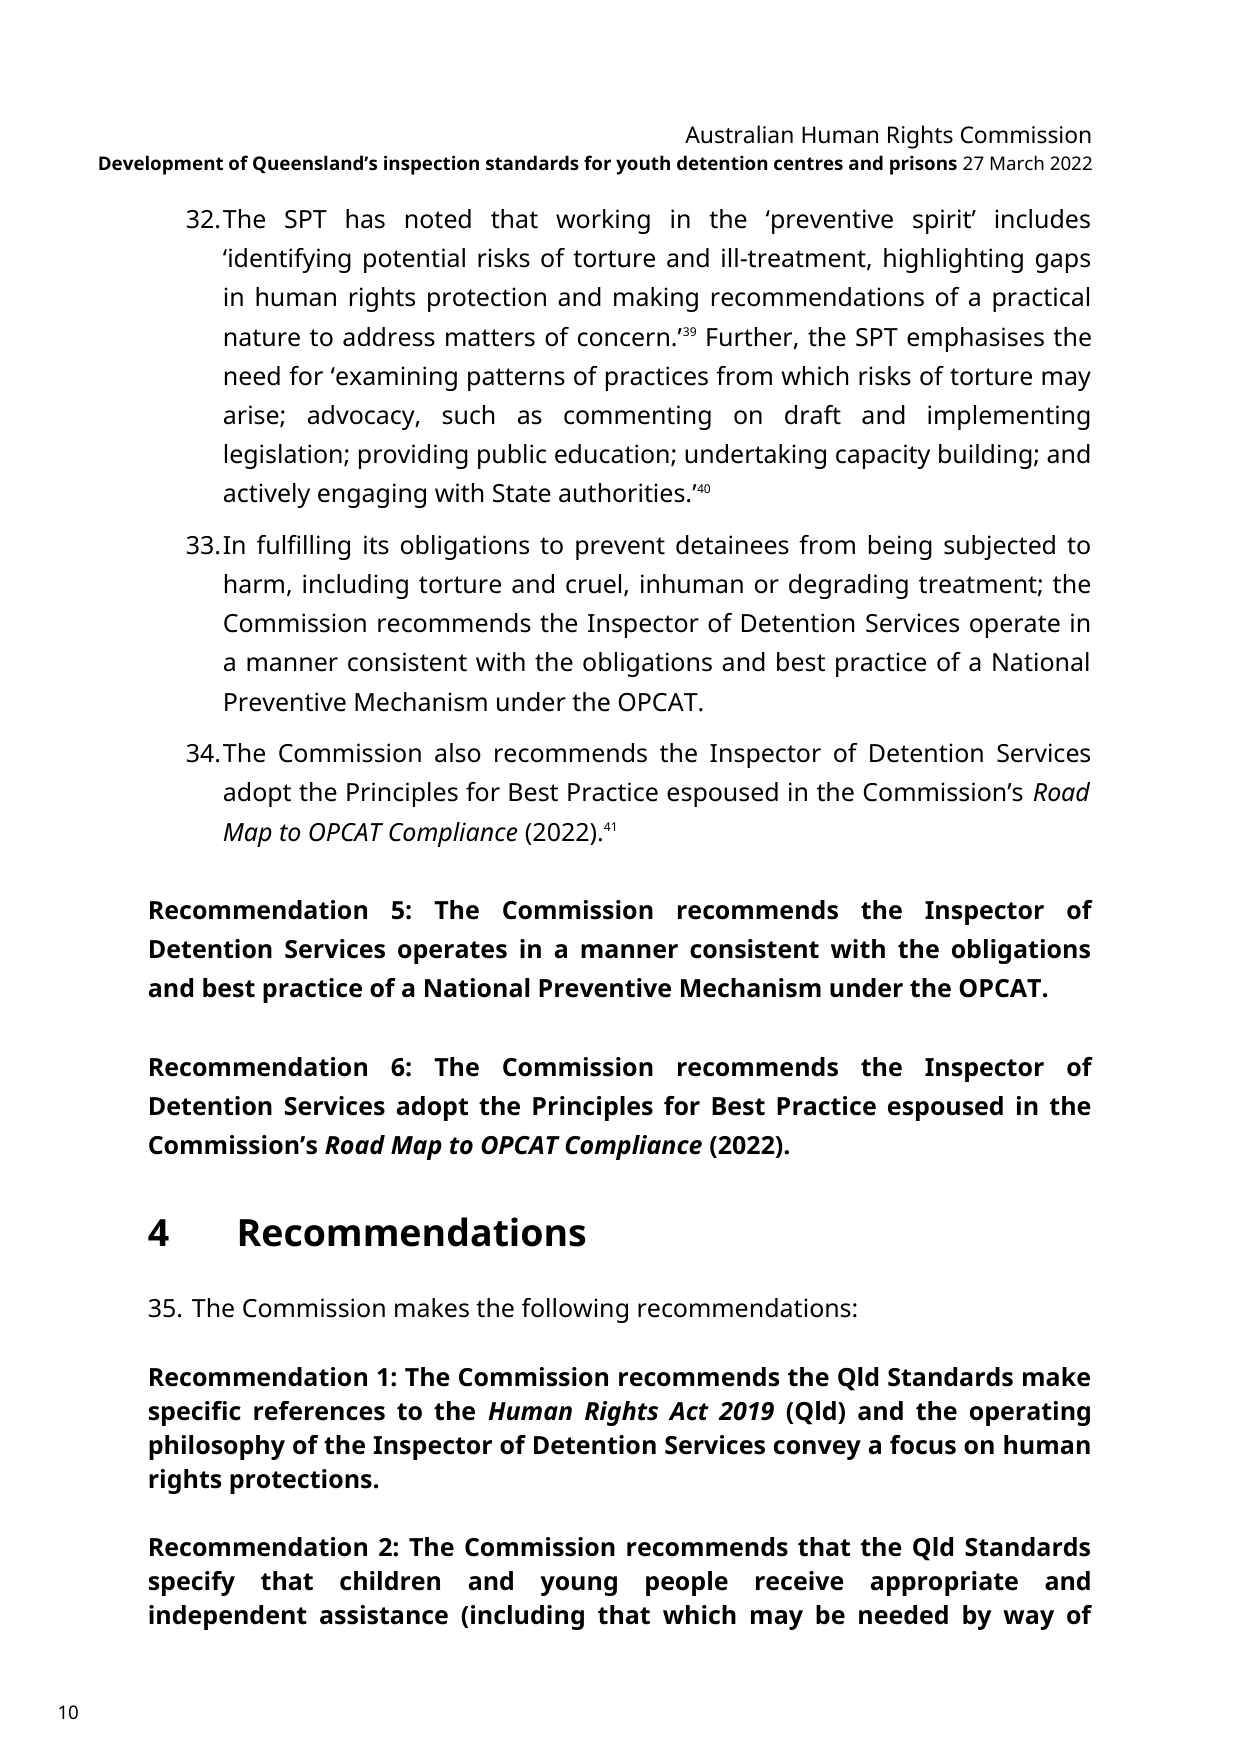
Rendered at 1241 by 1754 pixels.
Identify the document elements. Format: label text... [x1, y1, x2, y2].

list The Commission makes the following recommendations: [148, 1291, 1092, 1325]
list Recommendation 6: The Commission recommends the Inspector of Detention Services adopt the Principles for Best Practice espoused in the Commission’s Road Map to OPCAT Compliance (2022). [148, 1049, 1092, 1162]
list The SPT has noted that working in the ‘preventive spirit’ includes ‘identifying potential risks of torture and ill-treatment, highlighting gaps in human rights protection and making recommendations of a practical nature to address matters of concern.’ Further, the SPT emphasises the need for ‘examining patterns of practices from which risks of torture may arise; advocacy, such as commenting on draft and implementing legislation; providing public education; undertaking capacity building; and actively engaging with State authorities.’ [186, 202, 1092, 510]
list Recommendation 1: The Commission recommends the Qld Standards make specific references to the Human Rights Act 2019 (Qld) and the operating philosophy of the Inspector of Detention Services convey a focus on human rights protections. [148, 1359, 1092, 1495]
list In fulfilling its obligations to prevent detainees from being subjected to harm, including torture and cruel, inhuman or degrading treatment; the Commission recommends the Inspector of Detention Services operate in a manner consistent with the obligations and best practice of a National Preventive Mechanism under the OPCAT. [186, 528, 1092, 718]
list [148, 1529, 1092, 1632]
list The Commission also recommends the Inspector of Detention Services adopt the Principles for Best Practice espoused in the Commission’s Road Map to OPCAT Compliance (2022). [186, 736, 1092, 848]
list Recommendation 5: The Commission recommends the Inspector of Detention Services operates in a manner consistent with the obligations and best practice of a National Preventive Mechanism under the OPCAT. [148, 893, 1092, 1005]
subtitle Recommendations [148, 1206, 1092, 1257]
